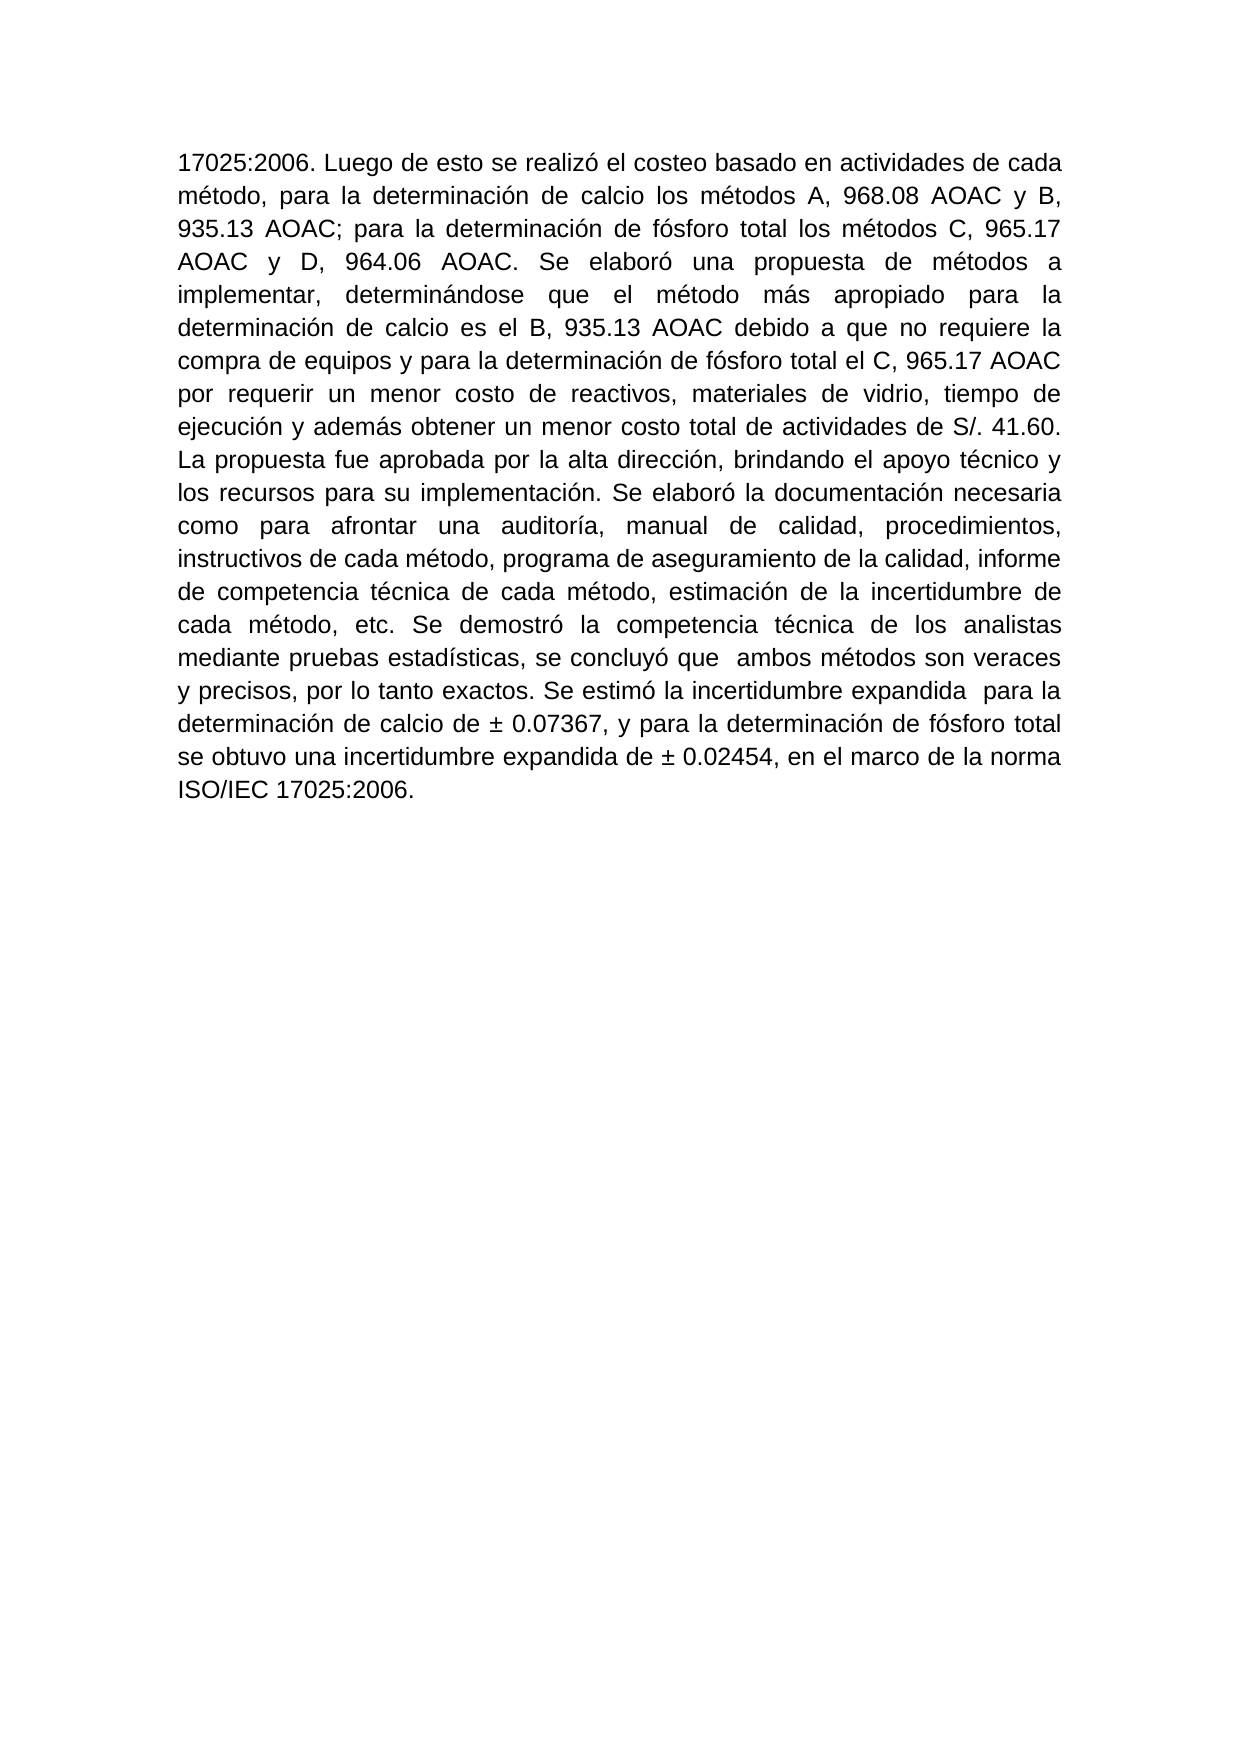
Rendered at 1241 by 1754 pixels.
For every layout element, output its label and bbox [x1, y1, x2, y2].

text [177, 148, 1063, 804]
